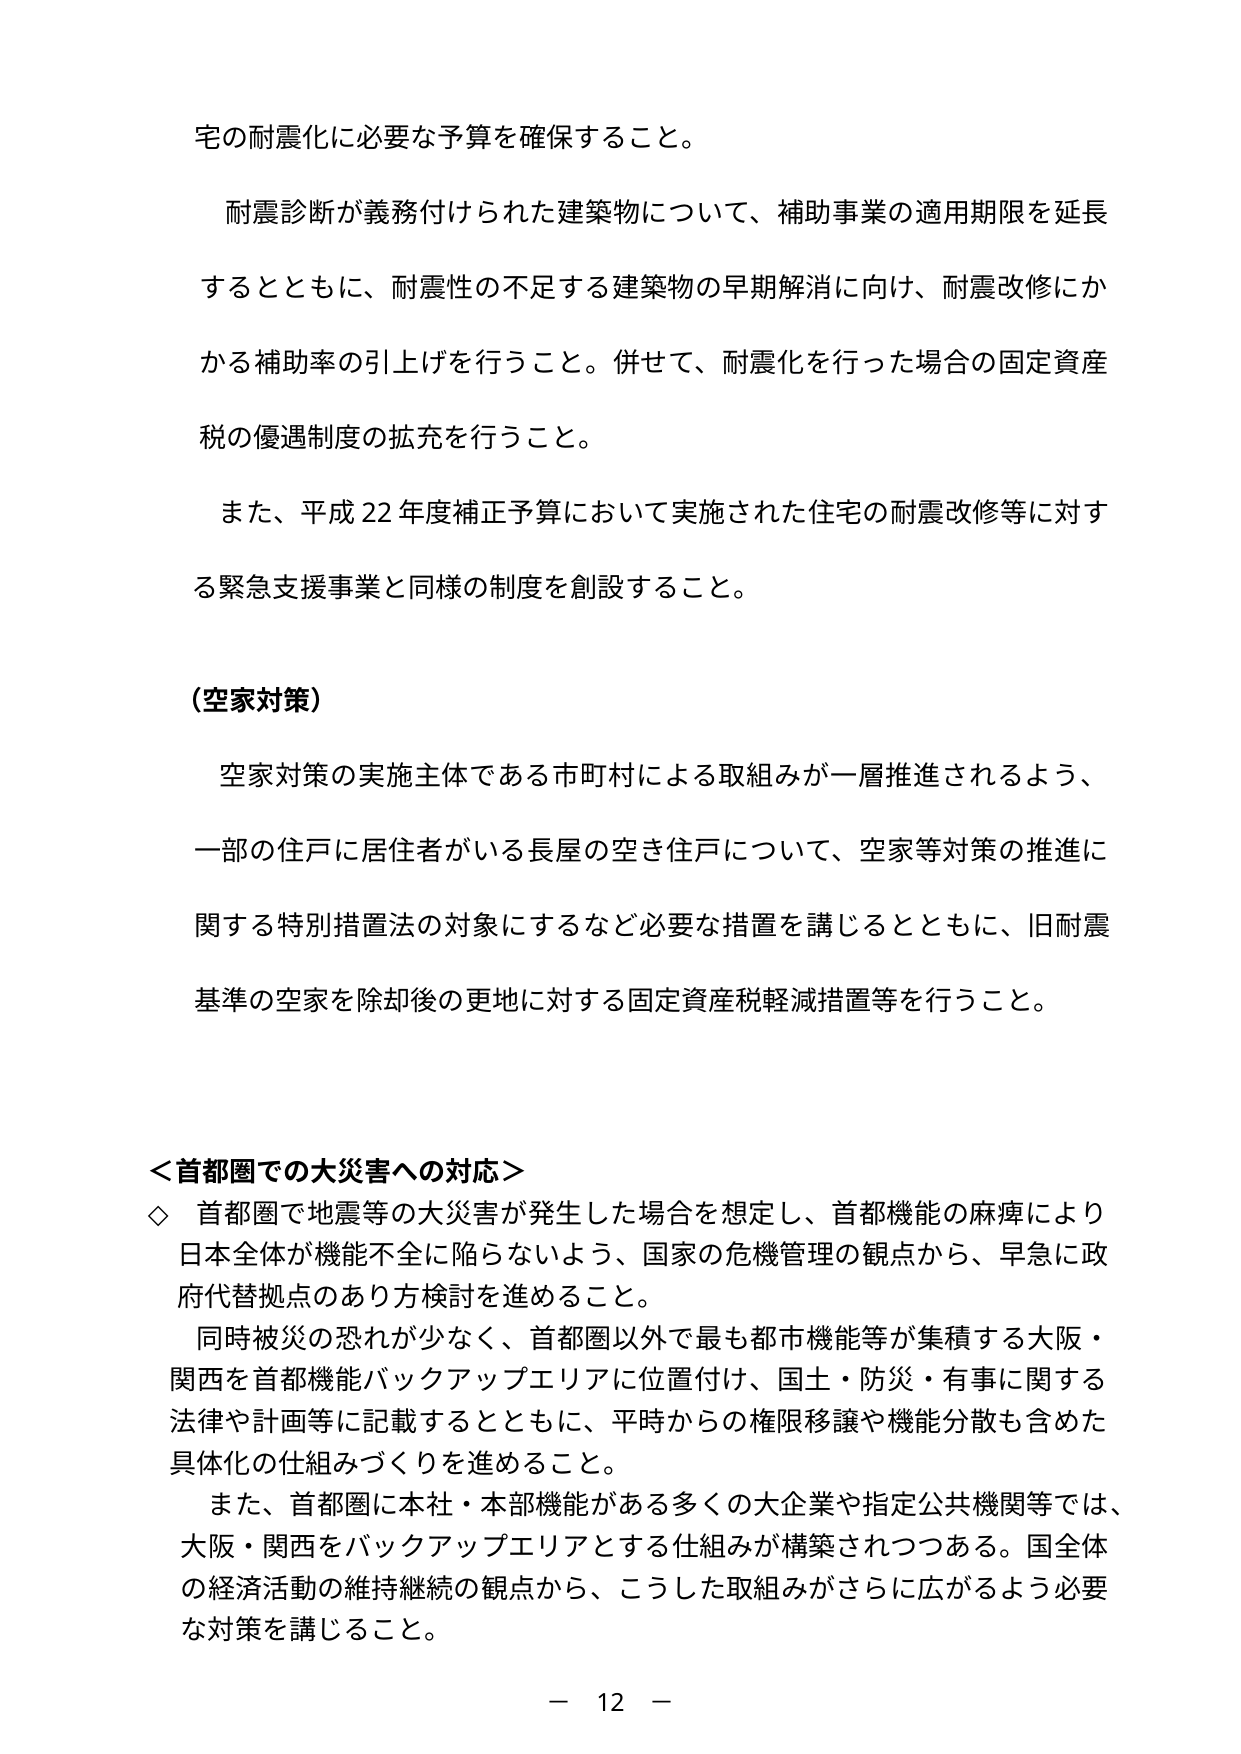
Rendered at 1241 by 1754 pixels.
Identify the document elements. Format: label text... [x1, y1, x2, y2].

text 空家対策の実施主体である市町村による取組みが一層推進されるよう、一部の住戸に居住者がいる長屋の空き住戸について、空家等対策の推進に関する特別措置法の対象にするなど必要な措置を講じるとともに、旧耐震基準の空家を除却後の更地に対する固定資産税軽減措置等を行うこと。 [191, 736, 1110, 1036]
text （空家対策） [148, 661, 1110, 736]
text ＜首都圏での大災害への対応＞ [148, 1148, 1110, 1190]
text 耐震診断が義務付けられた建築物について、補助事業の適用期限を延長するとともに、耐震性の不足する建築物の早期解消に向け、耐震改修にかかる補助率の引上げを行うこと。併せて、耐震化を行った場合の固定資産税の優遇制度の拡充を行うこと。 [169, 173, 1110, 473]
text また、平成22年度補正予算において実施された住宅の耐震改修等に対する緊急支援事業と同様の制度を創設すること。 [191, 473, 1110, 623]
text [191, 98, 1110, 173]
text また、首都圏に本社・本部機能がある多くの大企業や指定公共機関等では、大阪・関西をバックアップエリアとする仕組みが構築されつつある。国全体の経済活動の維持継続の観点から、こうした取組みがさらに広がるよう必要な対策を講じること。 [181, 1481, 1110, 1648]
text ◇ 首都圏で地震等の大災害が発生した場合を想定し、首都機能の麻痺により日本全体が機能不全に陥らないよう、国家の危機管理の観点から、早急に政府代替拠点のあり方検討を進めること。 [148, 1190, 1110, 1315]
text 同時被災の恐れが少なく、首都圏以外で最も都市機能等が集積する大阪・関西を首都機能バックアップエリアに位置付け、国土・防災・有事に関する法律や計画等に記載するとともに、平時からの権限移譲や機能分散も含めた具体化の仕組みづくりを進めること。 [169, 1315, 1110, 1481]
